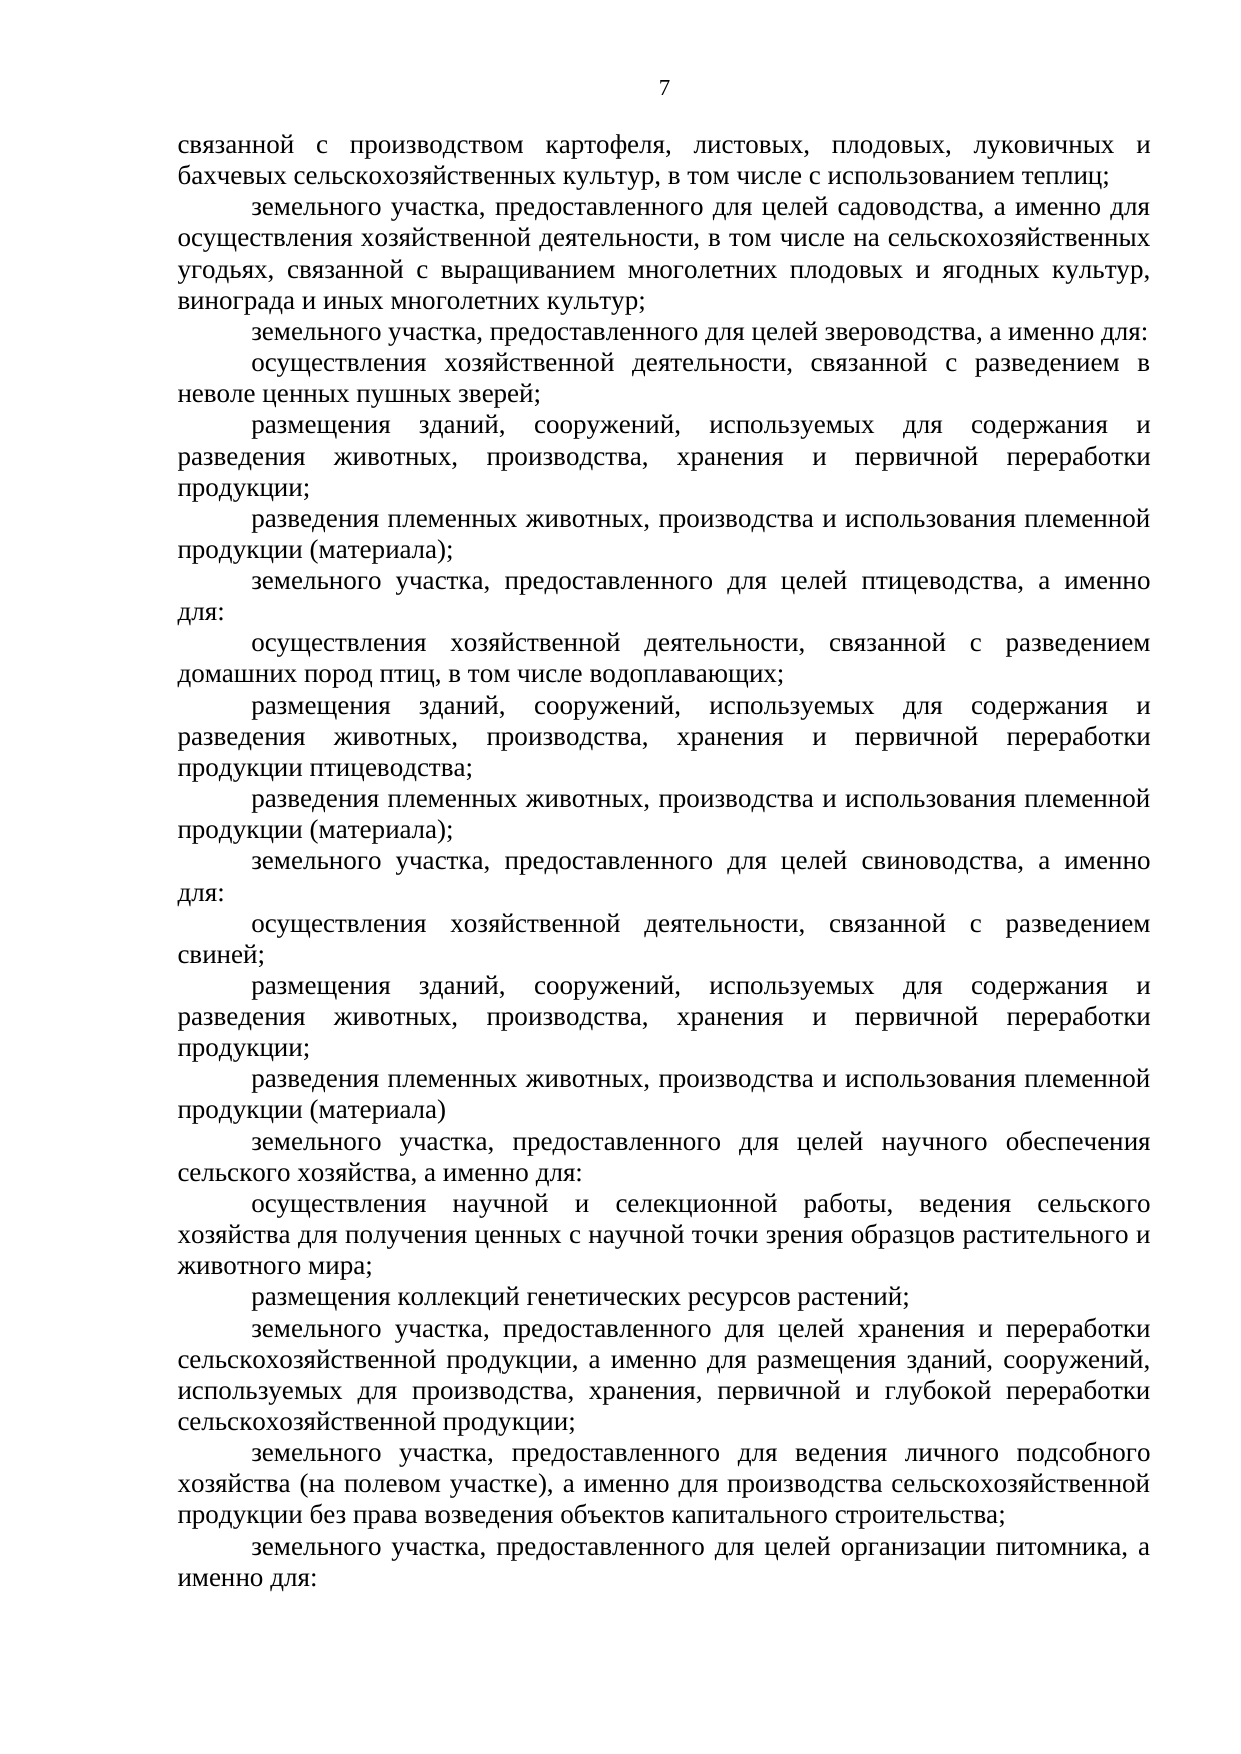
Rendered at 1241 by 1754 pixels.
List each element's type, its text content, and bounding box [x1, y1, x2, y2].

text размещения зданий, сооружений, используемых для содержания и разведения животных, производства, хранения и первичной переработки продукции; [177, 408, 1152, 502]
text земельного участка, предоставленного для целей научного обеспечения сельского хозяйства, а именно для: [177, 1125, 1152, 1187]
text осуществления хозяйственной деятельности, связанной с разведением свиней; [177, 907, 1152, 969]
text разведения племенных животных, производства и использования племенной продукции (материала); [177, 502, 1152, 564]
text размещения коллекций генетических ресурсов растений; [177, 1281, 1152, 1312]
text осуществления хозяйственной деятельности, связанной с разведением в неволе ценных пушных зверей; [177, 346, 1152, 408]
text земельного участка, предоставленного для целей организации питомника, а именно для: [177, 1530, 1152, 1592]
text разведения племенных животных, производства и использования племенной продукции (материала); [177, 782, 1152, 844]
text земельного участка, предоставленного для ведения личного подсобного хозяйства (на полевом участке), а именно для производства сельскохозяйственной продукции без права возведения объектов капитального строительства; [177, 1436, 1152, 1530]
text размещения зданий, сооружений, используемых для содержания и разведения животных, производства, хранения и первичной переработки продукции; [177, 969, 1152, 1062]
text осуществления научной и селекционной работы, ведения сельского хозяйства для получения ценных с научной точки зрения образцов растительного и животного мира; [177, 1187, 1152, 1281]
text разведения племенных животных, производства и использования племенной продукции (материала) [177, 1062, 1152, 1125]
text размещения зданий, сооружений, используемых для содержания и разведения животных, производства, хранения и первичной переработки продукции птицеводства; [177, 689, 1152, 782]
text земельного участка, предоставленного для целей садоводства, а именно для осуществления хозяйственной деятельности, в том числе на сельскохозяйственных угодьях, связанной с выращиванием многолетних плодовых и ягодных культур, винограда и иных многолетних культур; [177, 190, 1152, 315]
text земельного участка, предоставленного для целей свиноводства, а именно для: [177, 844, 1152, 907]
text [177, 128, 1152, 190]
text земельного участка, предоставленного для целей хранения и переработки сельскохозяйственной продукции, а именно для размещения зданий, сооружений, используемых для производства, хранения, первичной и глубокой переработки сельскохозяйственной продукции; [177, 1312, 1152, 1436]
text земельного участка, предоставленного для целей птицеводства, а именно для: [177, 564, 1152, 626]
text осуществления хозяйственной деятельности, связанной с разведением домашних пород птиц, в том числе водоплавающих; [177, 626, 1152, 689]
text земельного участка, предоставленного для целей звероводства, а именно для: [177, 315, 1152, 346]
